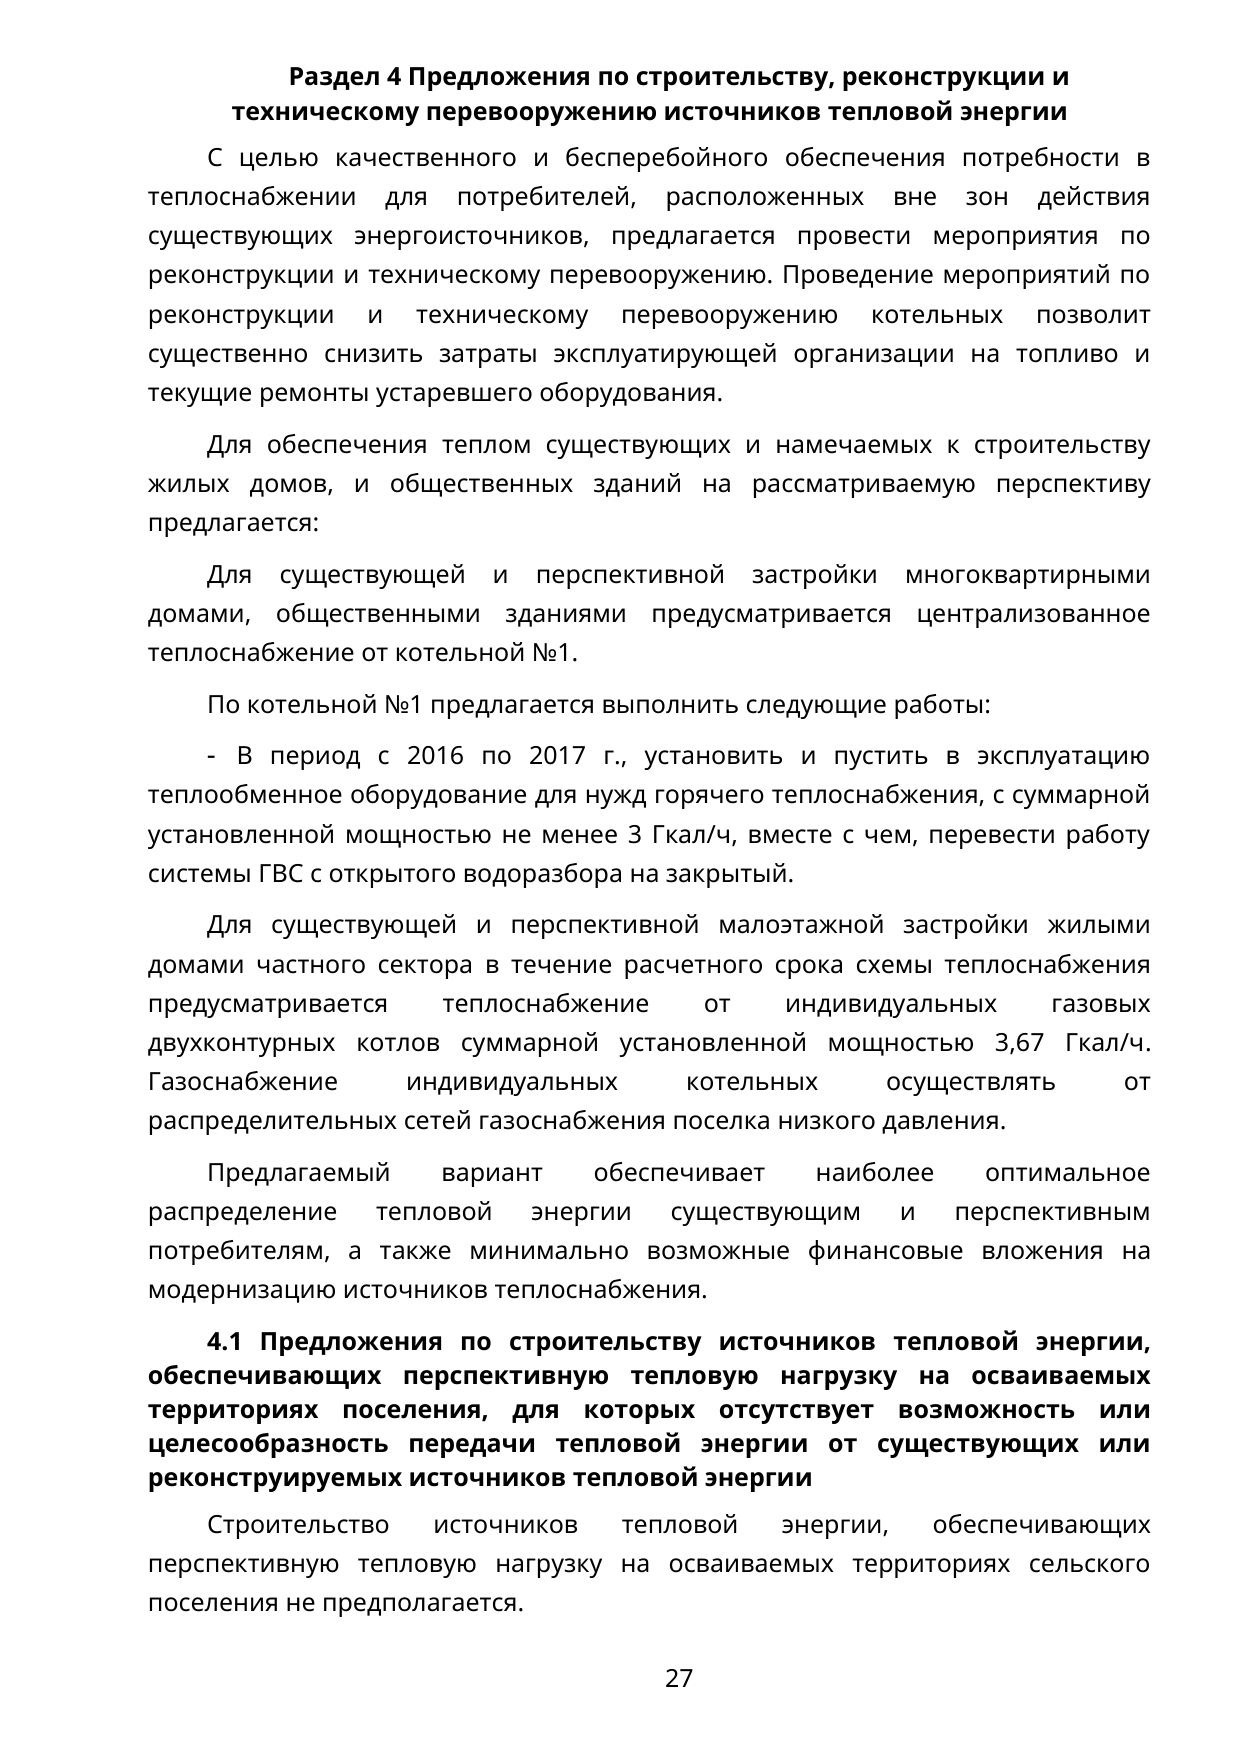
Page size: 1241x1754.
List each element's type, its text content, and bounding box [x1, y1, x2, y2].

list В период с 2016 по 2017 г., установить и пустить в эксплуатацию теплообменное оборудование для нужд горячего теплоснабжения, с суммарной установленной мощностью не менее 3 Гкал/ч, вместе с чем, перевести работу системы ГВС с открытого водоразбора на закрытый. [148, 738, 1152, 889]
text Для существующей и перспективной застройки многоквартирными домами, общественными зданиями предусматривается централизованное теплоснабжение от котельной №1. [148, 556, 1152, 669]
text С целью качественного и бесперебойного обеспечения потребности в теплоснабжении для потребителей, расположенных вне зон действия существующих энергоисточников, предлагается провести мероприятия по реконструкции и техническому перевооружению. Проведение мероприятий по реконструкции и техническому перевооружению котельных позволит существенно снизить затраты эксплуатирующей организации на топливо и текущие ремонты устаревшего оборудования. [148, 140, 1152, 409]
text Для существующей и перспективной малоэтажной застройки жилыми домами частного сектора в течение расчетного срока схемы теплоснабжения предусматривается теплоснабжение от индивидуальных газовых двухконтурных котлов суммарной установленной мощностью 3,67 Гкал/ч. Газоснабжение индивидуальных котельных осуществлять от распределительных сетей газоснабжения поселка низкого давления. [148, 907, 1152, 1137]
text Предлагаемый вариант обеспечивает наиболее оптимальное распределение тепловой энергии существующим и перспективным потребителям, а также минимально возможные финансовые вложения на модернизацию источников теплоснабжения. [148, 1155, 1152, 1306]
text По котельной №1 предлагается выполнить следующие работы: [148, 686, 1152, 720]
text Для обеспечения теплом существующих и намечаемых к строительству жилых домов, и общественных зданий на рассматриваемую перспективу предлагается: [148, 426, 1152, 539]
subtitle Раздел 4 Предложения по строительству, реконструкции и техническому перевооружению источников тепловой энергии [148, 59, 1152, 127]
text Строительство источников тепловой энергии, обеспечивающих перспективную тепловую нагрузку на осваиваемых территориях сельского поселения не предполагается. [148, 1507, 1152, 1619]
subtitle 4.1 Предложения по строительству источников тепловой энергии, обеспечивающих перспективную тепловую нагрузку на осваиваемых территориях поселения, для которых отсутствует возможность или целесообразность передачи тепловой энергии от существующих или реконструируемых источников тепловой энергии [148, 1324, 1152, 1494]
